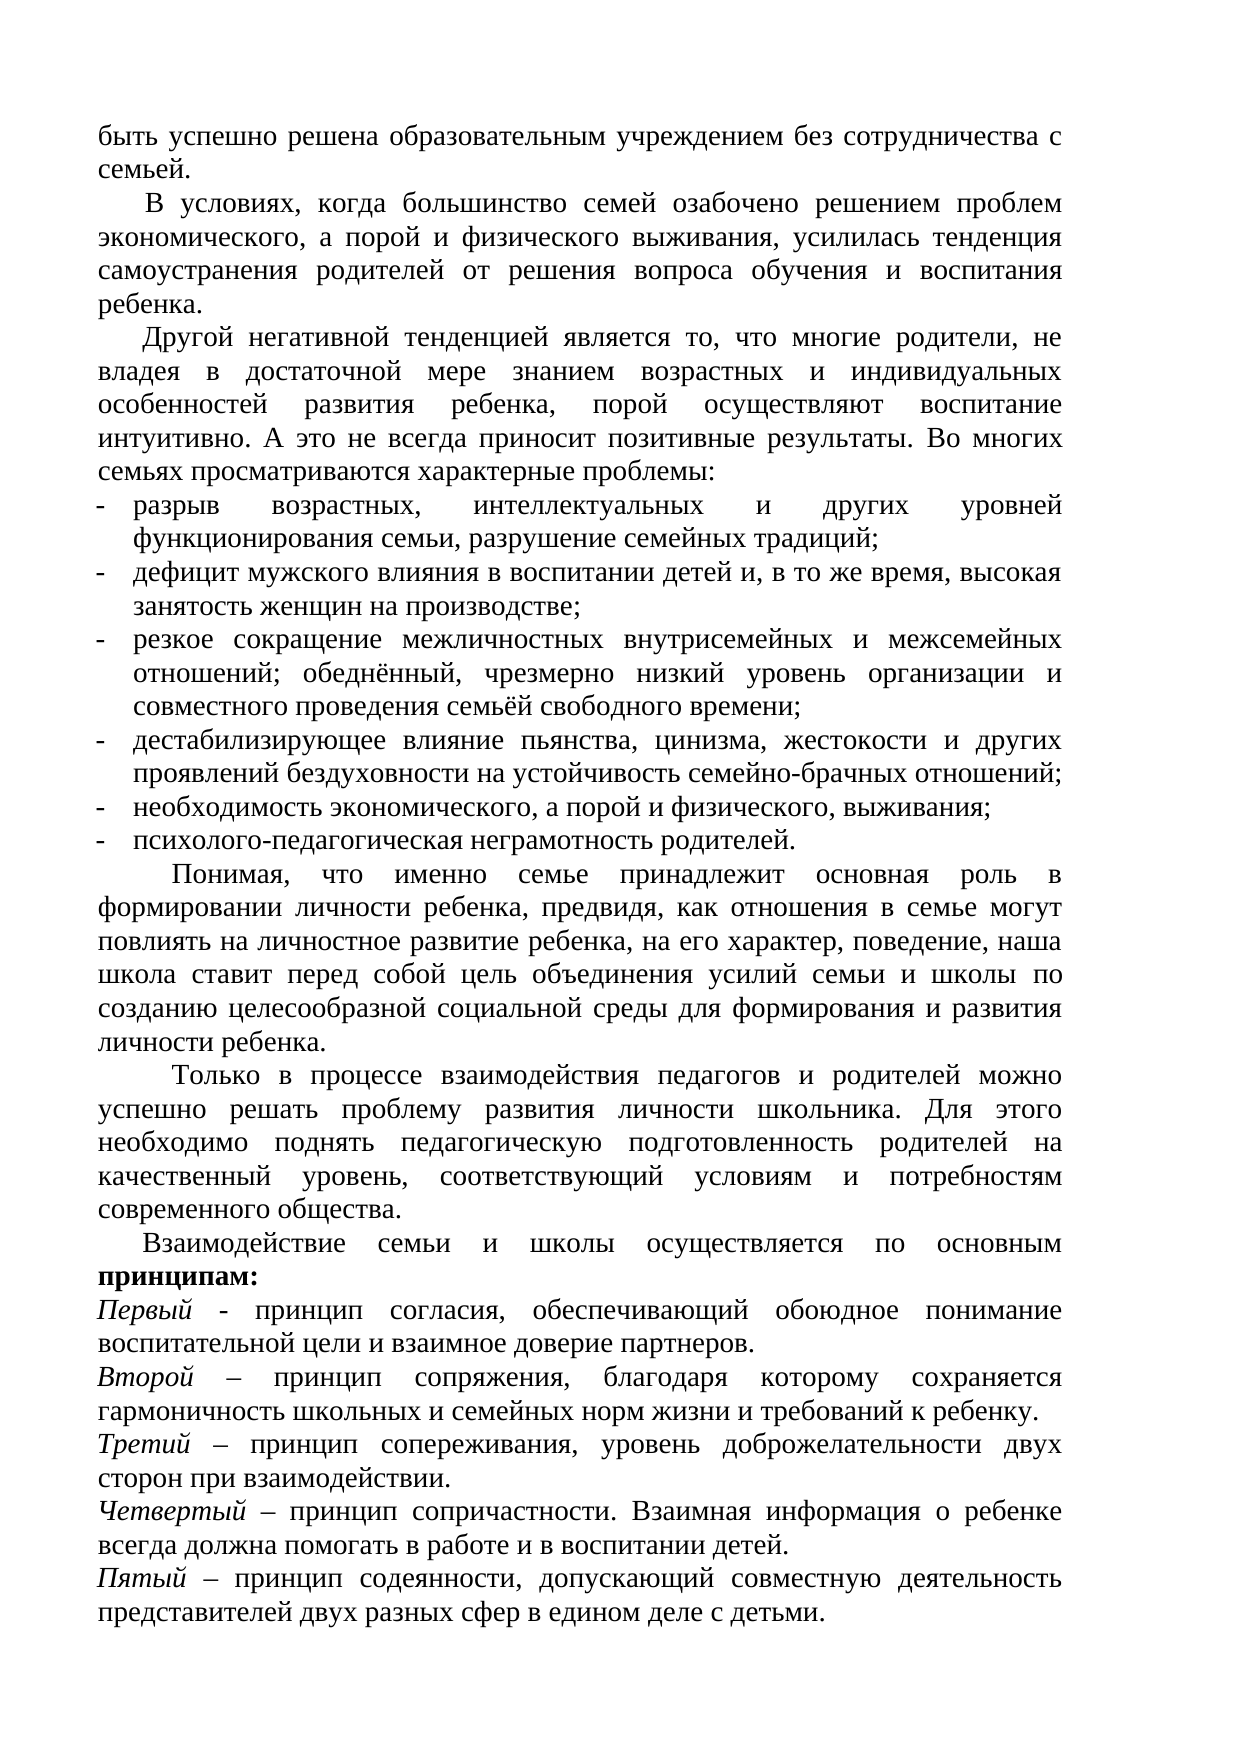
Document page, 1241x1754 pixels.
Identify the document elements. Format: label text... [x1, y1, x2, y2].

list дестабилизирующее влияние пьянства, цинизма, жестокости и других проявлений бездуховности на устойчивость семейно-брачных отношений; [95, 722, 1063, 789]
text Четвертый – принцип сопричастности. Взаимная информация о ребенке всегда должна помогать в работе и в воспитании детей. [97, 1493, 1063, 1560]
text Пятый – принцип содеянности, допускающий совместную деятельность представителей двух разных сфер в едином деле с детьми. [97, 1560, 1063, 1627]
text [98, 118, 1063, 185]
list разрыв возрастных, интеллектуальных и других уровней функционирования семьи, разрушение семейных традиций; [95, 487, 1063, 554]
text В условиях, когда большинство семей озабочено решением проблем экономического, а порой и физического выживания, усилилась тенденция самоустранения родителей от решения вопроса обучения и воспитания ребенка. [98, 185, 1063, 319]
text Понимая, что именно семье принадлежит основная роль в формировании личности ребенка, предвидя, как отношения в семье могут повлиять на личностное развитие ребенка, на его характер, поведение, наша школа ставит перед собой цель объединения усилий семьи и школы по созданию целесообразной социальной среды для формирования и развития личности ребенка. [98, 856, 1063, 1057]
text Третий – принцип сопереживания, уровень доброжелательности двух сторон при взаимодействии. [97, 1426, 1063, 1493]
list психолого-педагогическая неграмотность родителей. [95, 822, 1063, 856]
text Другой негативной тенденцией является то, что многие родители, не владея в достаточной мере знанием возрастных и индивидуальных особенностей развития ребенка, порой осуществляют воспитание интуитивно. А это не всегда приносит позитивные результаты. Во многих семьях просматриваются характерные проблемы: [98, 319, 1063, 487]
text Первый - принцип согласия, обеспечивающий обоюдное понимание воспитательной цели и взаимное доверие партнеров. [97, 1292, 1063, 1359]
list резкое сокращение межличностных внутрисемейных и межсемейных отношений; обеднённый, чрезмерно низкий уровень организации и совместного проведения семьёй свободного времени; [95, 621, 1063, 722]
text Только в процессе взаимодействия педагогов и родителей можно успешно решать проблему развития личности школьника. Для этого необходимо поднять педагогическую подготовленность родителей на качественный уровень, соответствующий условиям и потребностям современного общества. [98, 1057, 1063, 1225]
list необходимость экономического, а порой и физического, выживания; [95, 789, 1063, 822]
list дефицит мужского влияния в воспитании детей и, в то же время, высокая занятость женщин на производстве; [95, 554, 1063, 621]
text Второй – принцип сопряжения, благодаря которому сохраняется гармоничность школьных и семейных норм жизни и требований к ребенку. [97, 1359, 1063, 1426]
text Взаимодействие семьи и школы осуществляется по основным принципам: [98, 1225, 1063, 1292]
